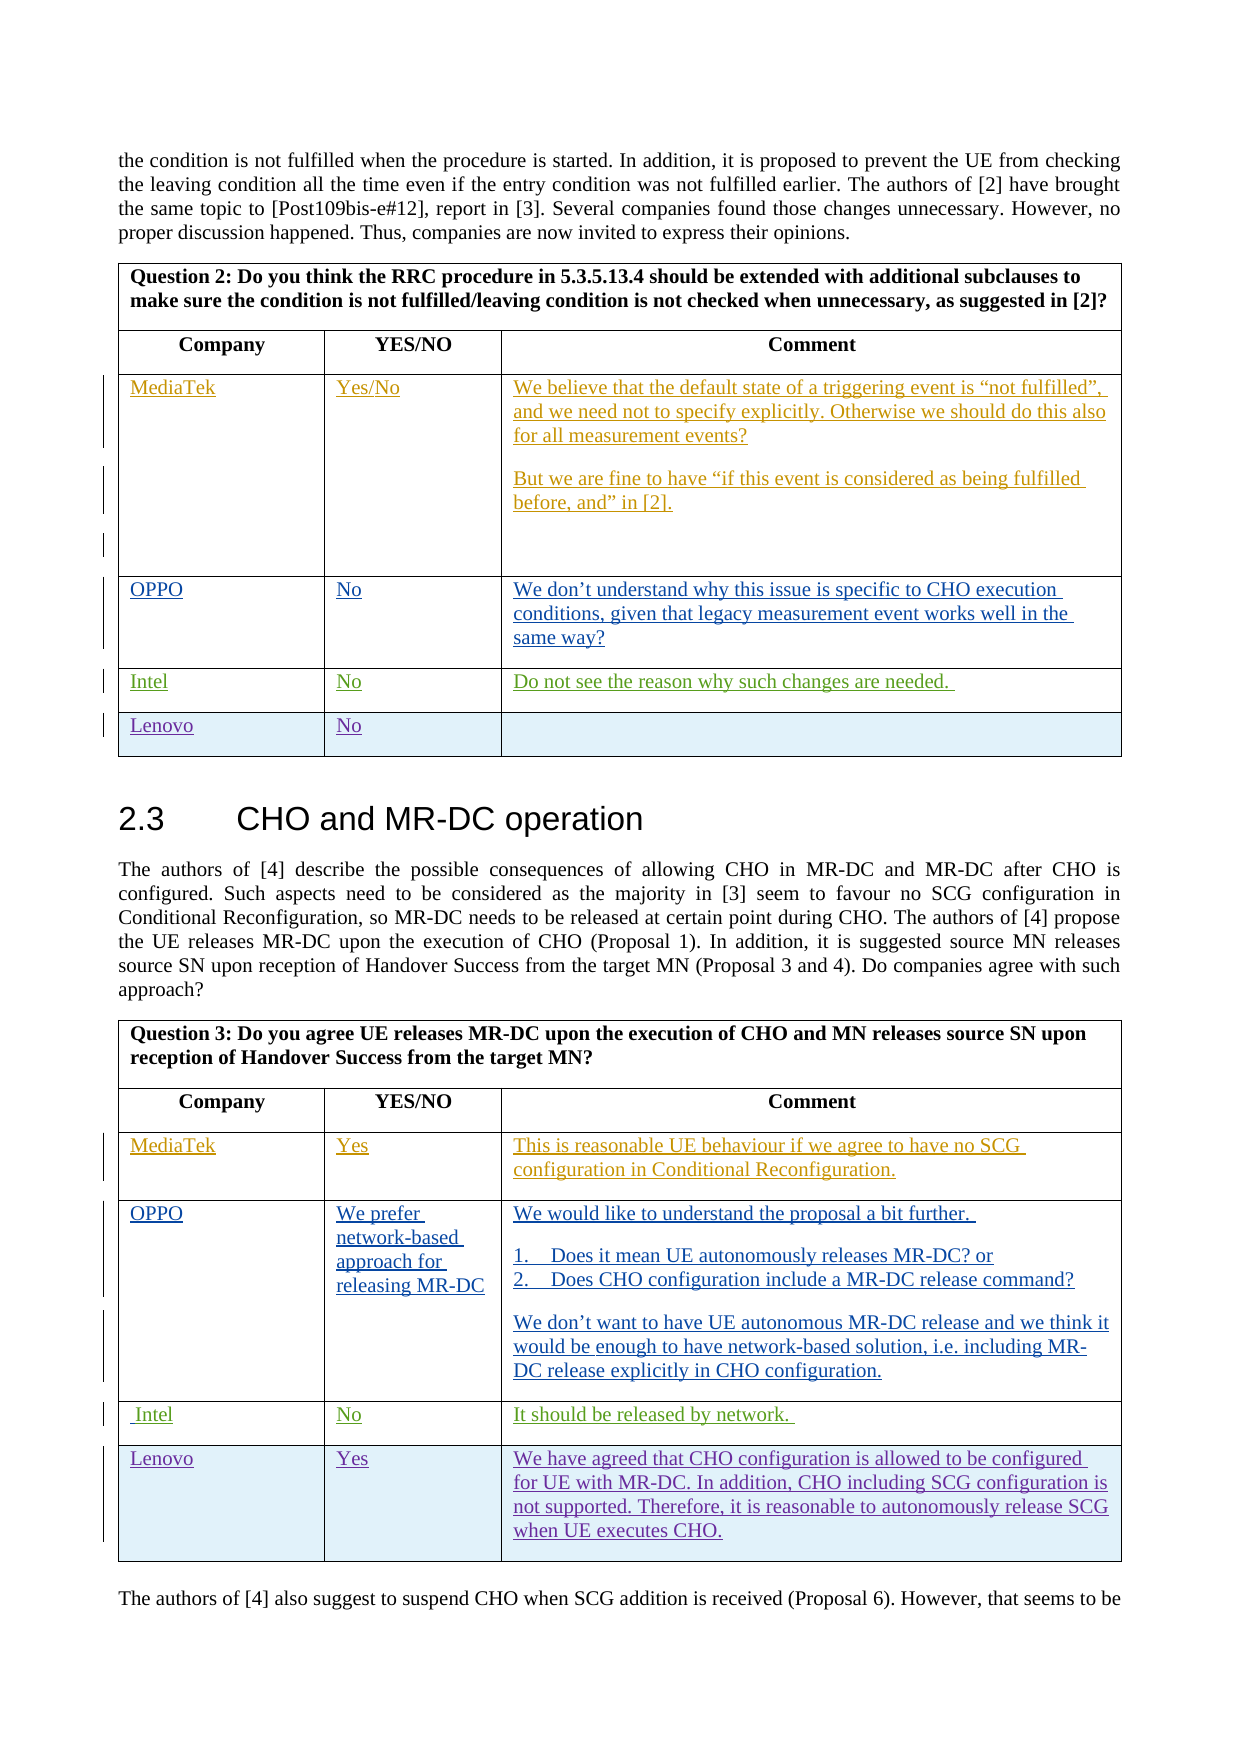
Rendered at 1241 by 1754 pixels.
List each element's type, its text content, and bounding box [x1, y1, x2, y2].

table_cell YES/NO [325, 1089, 501, 1132]
table_cell [325, 577, 501, 668]
table_cell [502, 577, 1121, 668]
table_cell [502, 375, 1121, 576]
table_cell [325, 375, 501, 576]
table_cell Company [119, 331, 324, 374]
table_cell [119, 1201, 324, 1401]
table_cell Company [119, 1089, 324, 1132]
table_cell Comment [502, 1089, 1121, 1132]
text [118, 1562, 1122, 1610]
table_cell [325, 1201, 501, 1401]
table_cell [325, 1133, 501, 1199]
table_header Question 2: Do you think the RRC procedure in 5.3.5.13.4 should be extended with additional subclauses to make sure the condition is not fulfilled/leaving condition is not checked when unnecessary, as suggested in [2]? [119, 264, 1121, 330]
table_cell [119, 375, 324, 576]
text The authors of [4] describe the possible consequences of allowing CHO in MR-DC and MR-DC after CHO is configured. Such aspects need to be considered as the majority in [3] seem to favour no SCG configuration in Conditional Reconfiguration, so MR-DC needs to be released at certain point during CHO. The authors of [4] propose the UE releases MR-DC upon the execution of CHO (Proposal 1). In addition, it is suggested source MN releases source SN upon reception of Handover Success from the target MN (Proposal 3 and 4). Do companies agree with such approach? [118, 857, 1122, 1001]
table_cell [502, 1133, 1121, 1199]
table_cell [119, 1402, 324, 1445]
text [118, 147, 1122, 244]
table_cell [502, 1201, 1121, 1401]
table_cell [119, 1133, 324, 1199]
table_cell [119, 577, 324, 668]
table_cell Comment [502, 331, 1121, 374]
table_cell [119, 669, 324, 712]
table_cell [325, 1402, 501, 1445]
table_cell [502, 1402, 1121, 1445]
table_cell YES/NO [325, 331, 501, 374]
table_cell [325, 669, 501, 712]
subtitle 2.3 CHO and MR-DC operation [118, 799, 1122, 838]
table_header Question 3: Do you agree UE releases MR-DC upon the execution of CHO and MN releases source SN upon reception of Handover Success from the target MN? [119, 1021, 1121, 1088]
table_cell [502, 669, 1121, 712]
